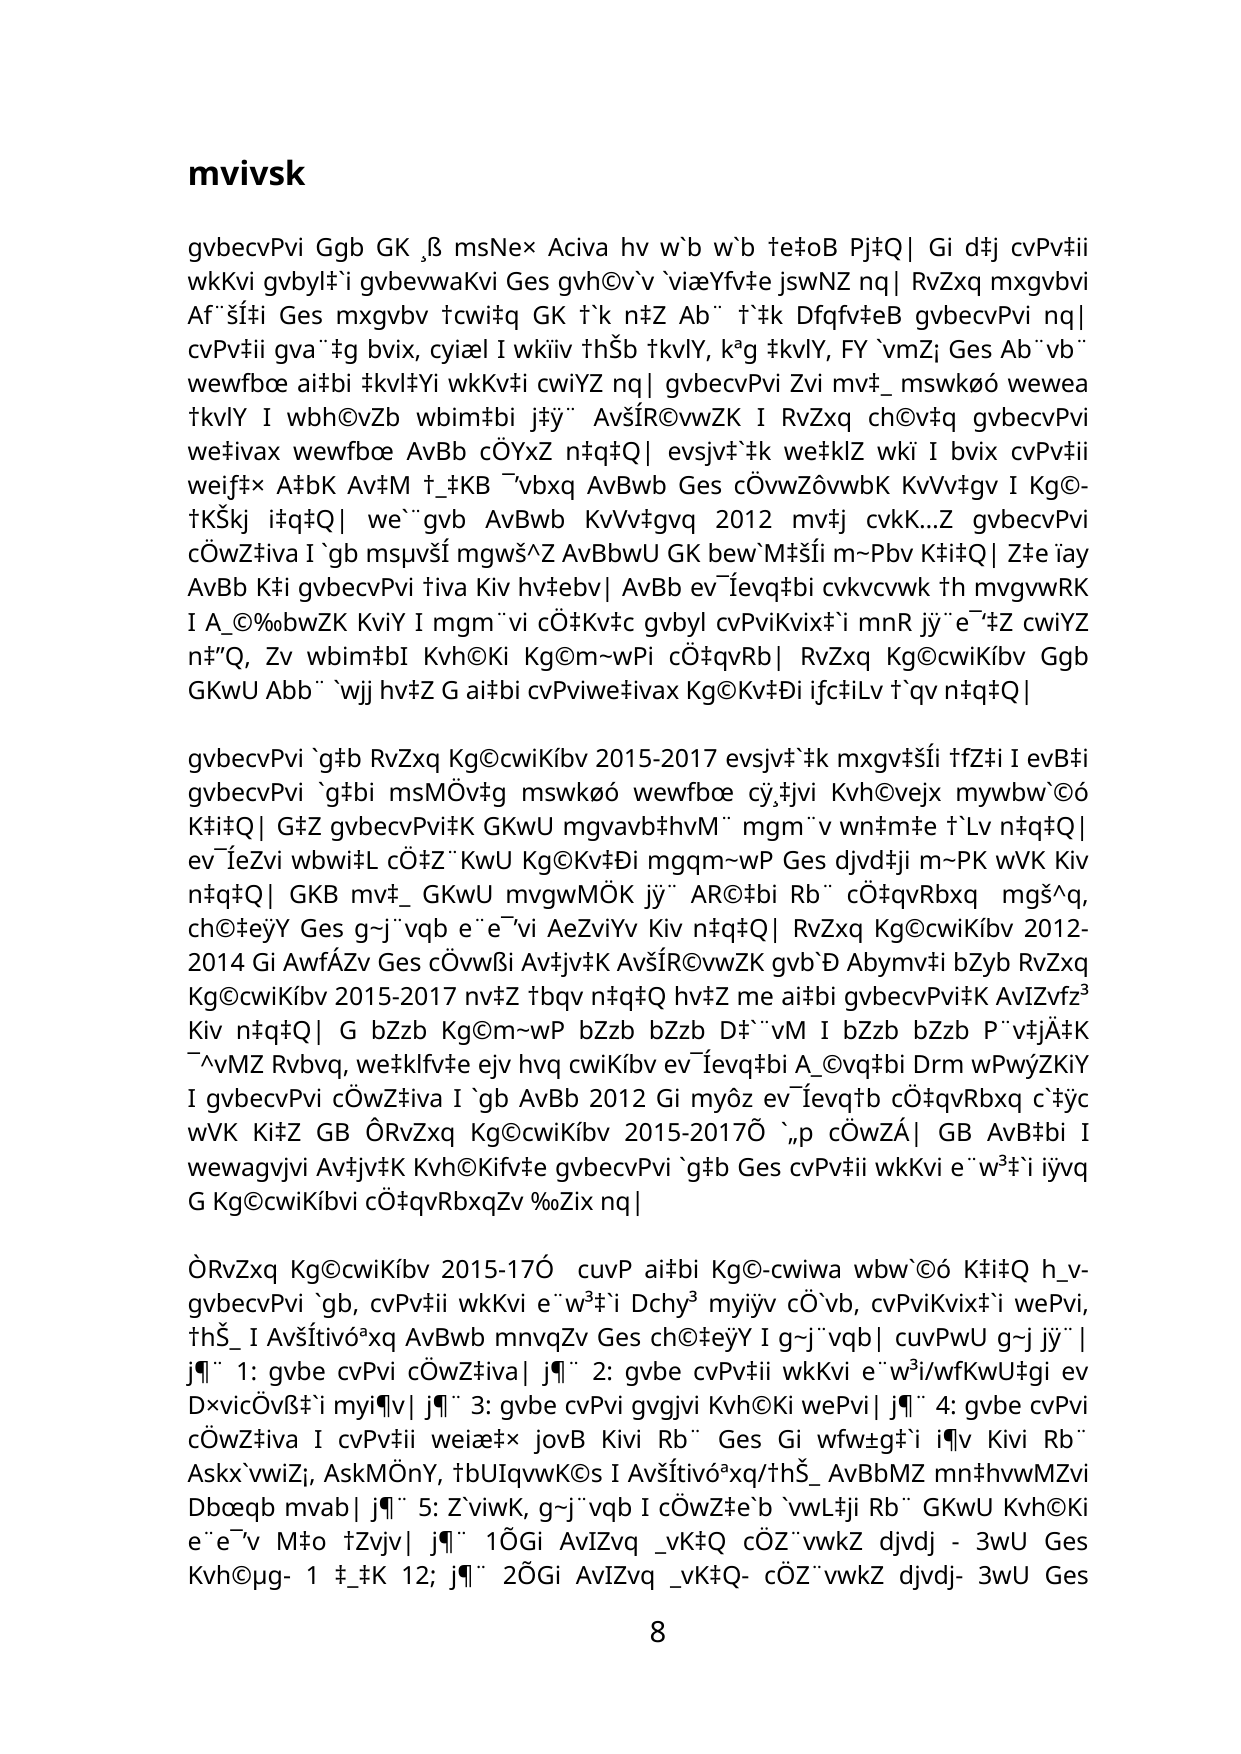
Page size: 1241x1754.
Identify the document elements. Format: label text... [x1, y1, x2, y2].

text gvbecvPvi Ggb GK ¸ß msNe× Aciva hv w`b w`b †e‡oB Pj‡Q| Gi d‡j cvPv‡ii wkKvi gvbyl‡`i gvbevwaKvi Ges gvh©v`v `viæYfv‡e jswNZ nq| RvZxq mxgvbvi Af¨šÍ‡i Ges mxgvbv †cwi‡q GK †`k n‡Z Ab¨ †`‡k Dfqfv‡eB gvbecvPvi nq| cvPv‡ii gva¨‡g bvix, cyiæl I wkïiv †hŠb †kvlY, kªg ‡kvlY, FY `vmZ¡ Ges Ab¨vb¨ wewfbœ ai‡bi ‡kvl‡Yi wkKv‡i cwiYZ nq| gvbecvPvi Zvi mv‡_ mswkøó wewea †kvlY I wbh©vZb wbim‡bi j‡ÿ¨ AvšÍR©vwZK I RvZxq ch©v‡q gvbecvPvi we‡ivax wewfbœ AvBb cÖYxZ n‡q‡Q| evsjv‡`‡k we‡klZ wkï I bvix cvPv‡ii weiƒ‡× A‡bK Av‡M †_‡KB ¯’vbxq AvBwb Ges cÖvwZôvwbK KvVv‡gv I Kg©-†KŠkj i‡q‡Q| we`¨gvb AvBwb KvVv‡gvq 2012 mv‡j cvkK…Z gvbecvPvi cÖwZ‡iva I `gb msµvšÍ mgwš^Z AvBbwU GK bew`M‡šÍi m~Pbv K‡i‡Q| Z‡e ïay AvBb K‡i gvbecvPvi †iva Kiv hv‡ebv| AvBb ev¯Íevq‡bi cvkvcvwk †h mvgvwRK I A_©‰bwZK KviY I mgm¨vi cÖ‡Kv‡c gvbyl cvPviKvix‡`i mnR jÿ¨e¯‘‡Z cwiYZ n‡”Q, Zv wbim‡bI Kvh©Ki Kg©m~wPi cÖ‡qvRb| RvZxq Kg©cwiKíbv Ggb GKwU Abb¨ `wjj hv‡Z G ai‡bi cvPviwe‡ivax Kg©Kv‡Ði iƒc‡iLv †`qv n‡q‡Q| [187, 229, 1090, 706]
text mvivsk [187, 150, 1090, 195]
text gvbecvPvi `g‡b RvZxq Kg©cwiKíbv 2015-2017 evsjv‡`‡k mxgv‡šÍi †fZ‡i I evB‡i gvbecvPvi `g‡bi msMÖv‡g mswkøó wewfbœ cÿ¸‡jvi Kvh©vejx mywbw`©ó K‡i‡Q| G‡Z gvbecvPvi‡K GKwU mgvavb‡hvM¨ mgm¨v wn‡m‡e †`Lv n‡q‡Q| ev¯ÍeZvi wbwi‡L cÖ‡Z¨KwU Kg©Kv‡Ði mgqm~wP Ges djvd‡ji m~PK wVK Kiv n‡q‡Q| GKB mv‡_ GKwU mvgwMÖK jÿ¨ AR©‡bi Rb¨ cÖ‡qvRbxq mgš^q, ch©‡eÿY Ges g~j¨vqb e¨e¯’vi AeZviYv Kiv n‡q‡Q| RvZxq Kg©cwiKíbv 2012-2014 Gi AwfÁZv Ges cÖvwßi Av‡jv‡K AvšÍR©vwZK gvb`Ð Abymv‡i bZyb RvZxq Kg©cwiKíbv 2015-2017 nv‡Z †bqv n‡q‡Q hv‡Z me ai‡bi gvbecvPvi‡K AvIZvfz³ Kiv n‡q‡Q| G bZzb Kg©m~wP bZzb bZzb D‡`¨vM I bZzb bZzb P¨v‡jÄ‡K ¯^vMZ Rvbvq, we‡klfv‡e ejv hvq cwiKíbv ev¯Íevq‡bi A_©vq‡bi Drm wPwýZKiY I gvbecvPvi cÖwZ‡iva I `gb AvBb 2012 Gi myôz ev¯Íevq†b cÖ‡qvRbxq c`‡ÿc wVK Ki‡Z GB ÔRvZxq Kg©cwiKíbv 2015-2017Õ `„p cÖwZÁ| GB AvB‡bi I wewagvjvi Av‡jv‡K Kvh©Kifv‡e gvbecvPvi `g‡b Ges cvPv‡ii wkKvi e¨w³‡`i iÿvq G Kg©cwiKíbvi cÖ‡qvRbxqZv ‰Zix nq| [187, 740, 1090, 1217]
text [187, 1251, 1090, 1592]
